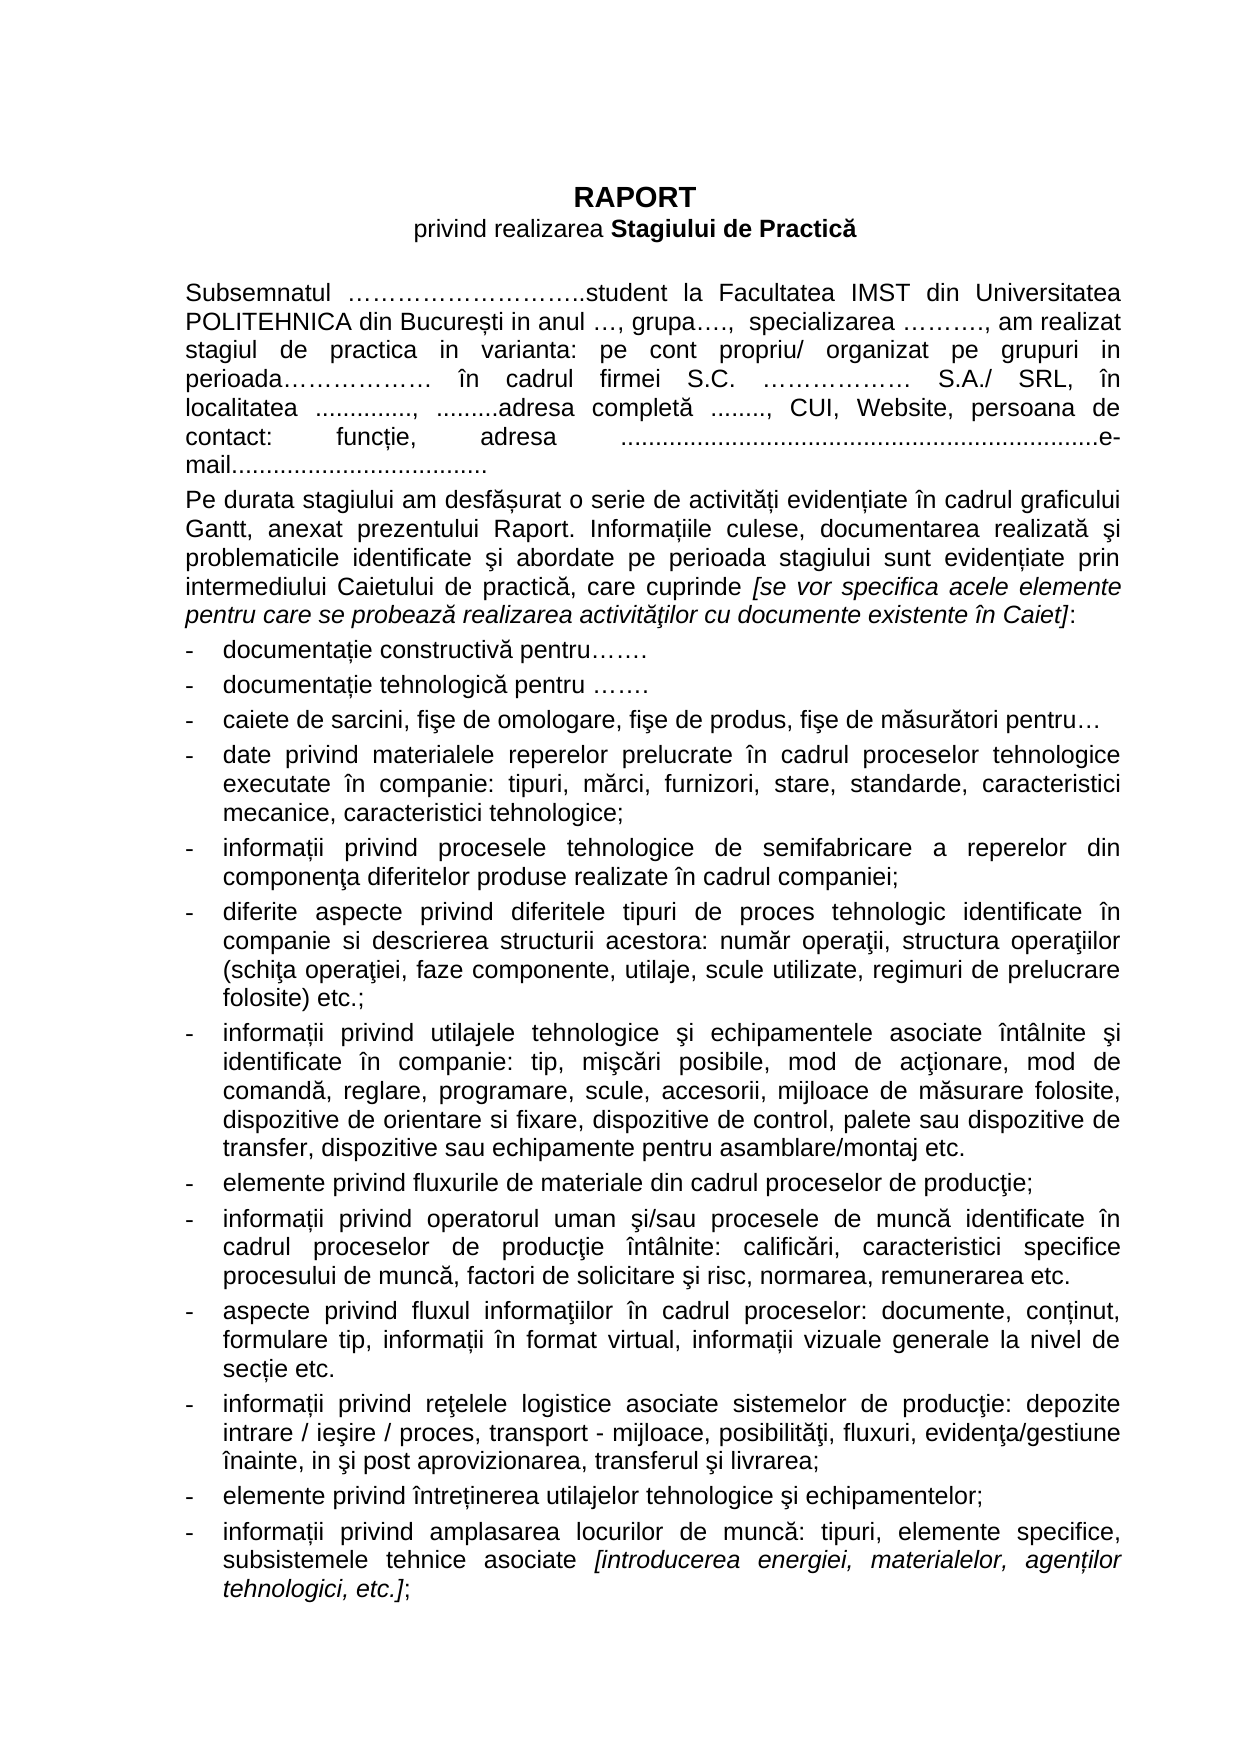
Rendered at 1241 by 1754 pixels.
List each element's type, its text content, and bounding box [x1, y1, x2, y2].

list documentație tehnologică pentru ……. [185, 670, 1122, 699]
list documentație constructivă pentru……. [185, 635, 1122, 664]
list informații privind operatorul uman şi/sau procesele de muncă identificate în cadrul proceselor de producţie întâlnite: calificări, caracteristici specifice procesului de muncă, factori de solicitare şi risc, normarea, remunerarea etc. [185, 1203, 1122, 1290]
list elemente privind întreținerea utilajelor tehnologice şi echipamentelor; [185, 1481, 1122, 1510]
list informații privind procesele tehnologice de semifabricare a reperelor din componenţa diferitelor produse realizate în cadrul companiei; [185, 833, 1122, 891]
list informații privind reţelele logistice asociate sistemelor de producţie: depozite intrare / ieşire / proces, transport - mijloace, posibilităţi, fluxuri, evidenţa/gestiune înainte, in şi post aprovizionarea, transferul şi livrarea; [185, 1389, 1122, 1475]
text Subsemnatul ………………………..student la Facultatea IMST din Universitatea POLITEHNICA din București in anul …, grupa…., specializarea ………., am realizat stagiul de practica in varianta: pe cont propriu/ organizat pe grupuri in perioada……………… în cadrul firmei S.C. ……………… S.A./ SRL, în localitatea .............., .........adresa completă ........, CUI, Website, persoana de contact: funcție, adresa .....................................................................e-mail..................................... [185, 278, 1122, 479]
list informații privind utilajele tehnologice şi echipamentele asociate întâlnite şi identificate în companie: tip, mişcări posibile, mod de acţionare, mod de comandă, reglare, programare, scule, accesorii, mijloace de măsurare folosite, dispozitive de orientare si fixare, dispozitive de control, palete sau dispozitive de transfer, dispozitive sau echipamente pentru asamblare/montaj etc. [185, 1018, 1122, 1162]
list date privind materialele reperelor prelucrate în cadrul proceselor tehnologice executate în companie: tipuri, mărci, furnizori, stare, standarde, caracteristici mecanice, caracteristici tehnologice; [185, 741, 1122, 827]
list informații privind amplasarea locurilor de muncă: tipuri, elemente specifice, subsistemele tehnice asociate [introducerea energiei, materialelor, agenților tehnologici, etc.]; [185, 1516, 1122, 1603]
list elemente privind fluxurile de materiale din cadrul proceselor de producţie; [185, 1168, 1122, 1197]
text privind realizarea Stagiului de Practică [148, 214, 1122, 243]
text Pe durata stagiului am desfășurat o serie de activități evidențiate în cadrul graficului Gantt, anexat prezentului Raport. Informațiile culese, documentarea realizată şi problematicile identificate şi abordate pe perioada stagiului sunt evidențiate prin intermediului Caietului de practică, care cuprinde [se vor specifica acele elemente pentru care se probează realizarea activităţilor cu documente existente în Caiet]: [185, 485, 1122, 629]
list caiete de sarcini, fişe de omologare, fişe de produs, fişe de măsurători pentru… [185, 705, 1122, 734]
text RAPORT [148, 180, 1122, 214]
list diferite aspecte privind diferitele tipuri de proces tehnologic identificate în companie si descrierea structurii acestora: număr operaţii, structura operaţiilor (schiţa operaţiei, faze componente, utilaje, scule utilizate, regimuri de prelucrare folosite) etc.; [185, 897, 1122, 1012]
list aspecte privind fluxul informaţiilor în cadrul proceselor: documente, conținut, formulare tip, informații în format virtual, informații vizuale generale la nivel de secție etc. [185, 1296, 1122, 1382]
